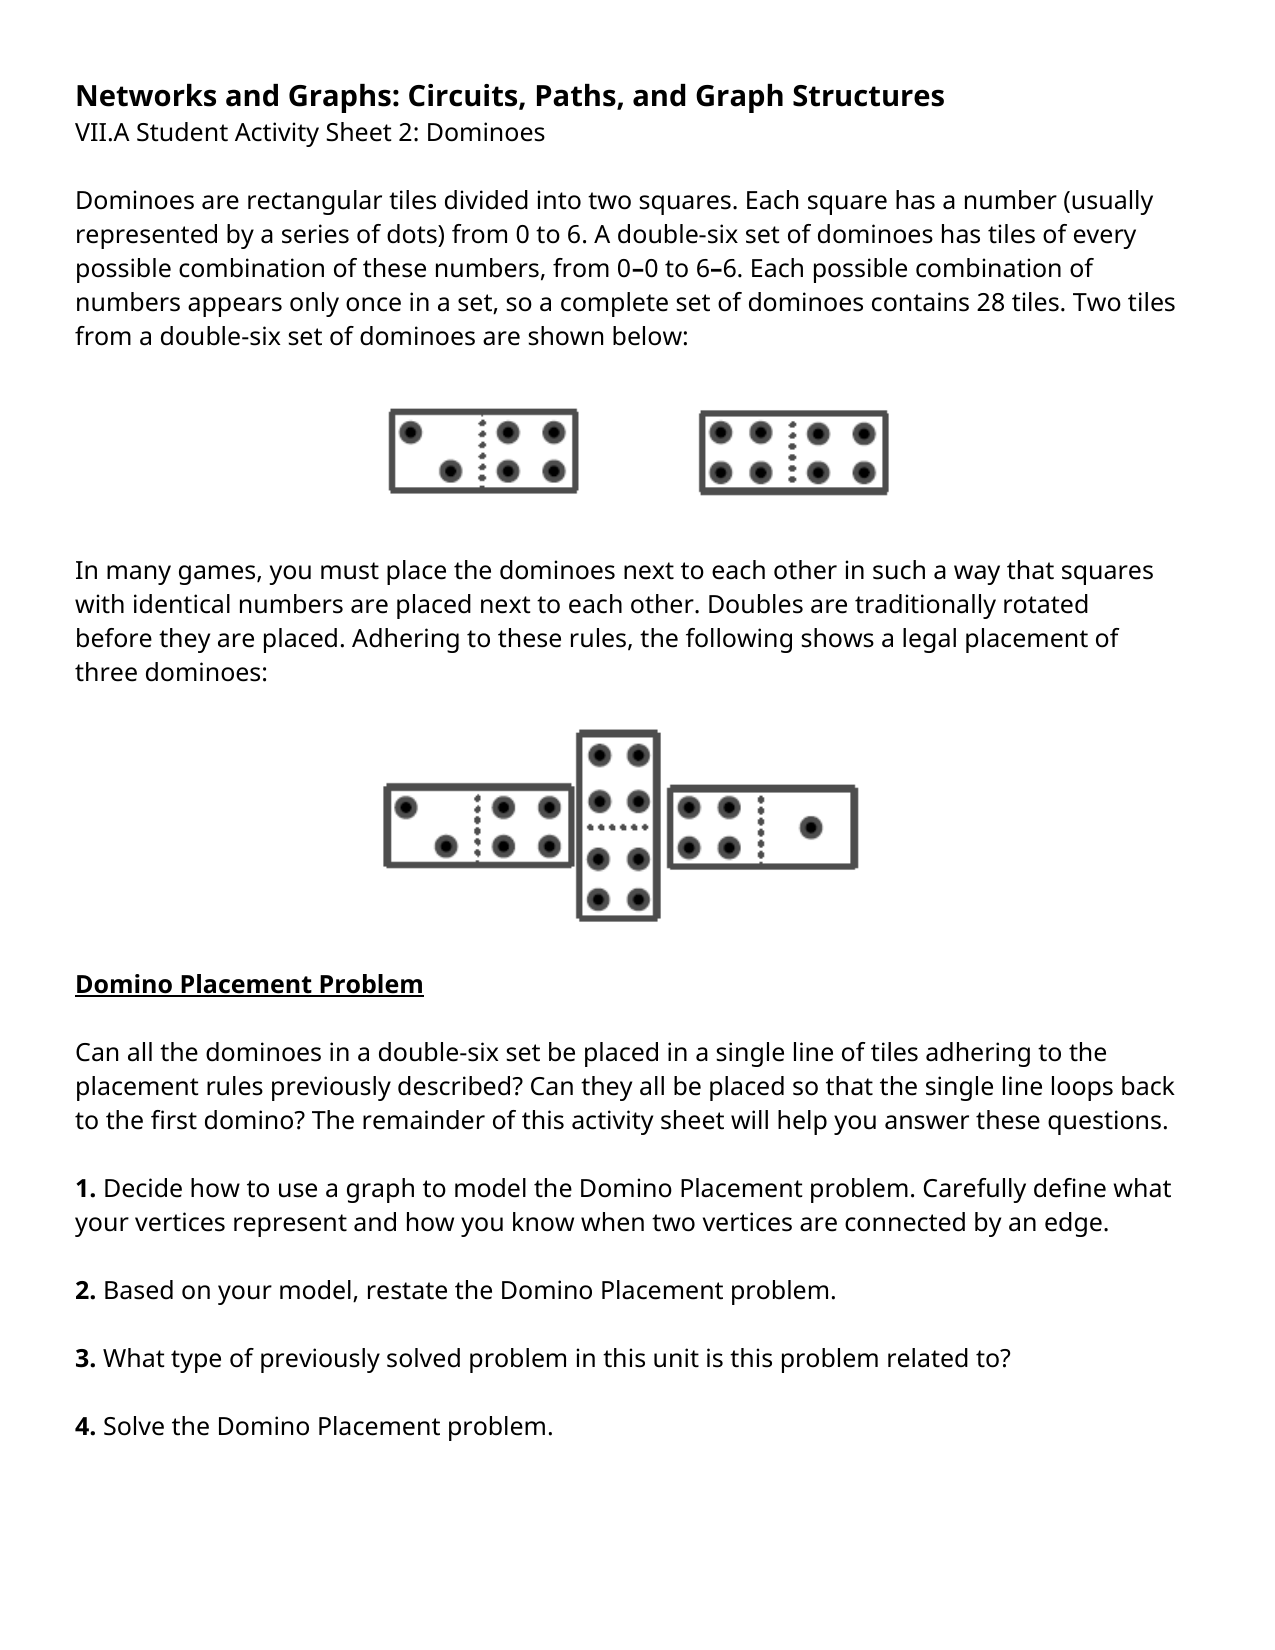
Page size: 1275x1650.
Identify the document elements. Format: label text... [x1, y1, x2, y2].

text Dominoes are rectangular tiles divided into two squares. Each square has a number (usually represented by a series of dots) from 0 to 6. A double-six set of dominoes has tiles of every possible combination of these numbers, from 0–0 to 6–6. Each possible combination of numbers appears only once in a set, so a complete set of dominoes contains 28 tiles. Two tiles from a double-six set of dominoes are shown below: [75, 183, 1200, 353]
text Domino Placement Problem [75, 966, 1200, 1000]
picture [361, 387, 914, 519]
text 3. What type of previously solved problem in this unit is this problem related to? [75, 1341, 1200, 1375]
text Networks and Graphs: Circuits, Paths, and Graph Structures [75, 75, 1200, 115]
text three dominoes: [75, 655, 1200, 689]
text In many games, you must place the dominoes next to each other in such a way that squares [75, 552, 1200, 587]
text with identical numbers are placed next to each other. Doubles are traditionally rotated [75, 587, 1200, 621]
text 1. Decide how to use a graph to model the Domino Placement problem. Carefully define what your vertices represent and how you know when two vertices are connected by an edge. [75, 1171, 1200, 1239]
text Can all the dominoes in a double-six set be placed in a single line of tiles adhering to the placement rules previously described? Can they all be placed so that the single line loops back to the first domino? The remainder of this activity sheet will help you answer these questions. [75, 1034, 1200, 1137]
picture [357, 722, 918, 933]
text 2. Based on your model, restate the Domino Placement problem. [75, 1273, 1200, 1307]
text before they are placed. Adhering to these rules, the following shows a legal placement of [75, 621, 1200, 655]
text VII.A Student Activity Sheet 2: Dominoes [75, 115, 1200, 149]
text 4. Solve the Domino Placement problem. [75, 1409, 1200, 1443]
